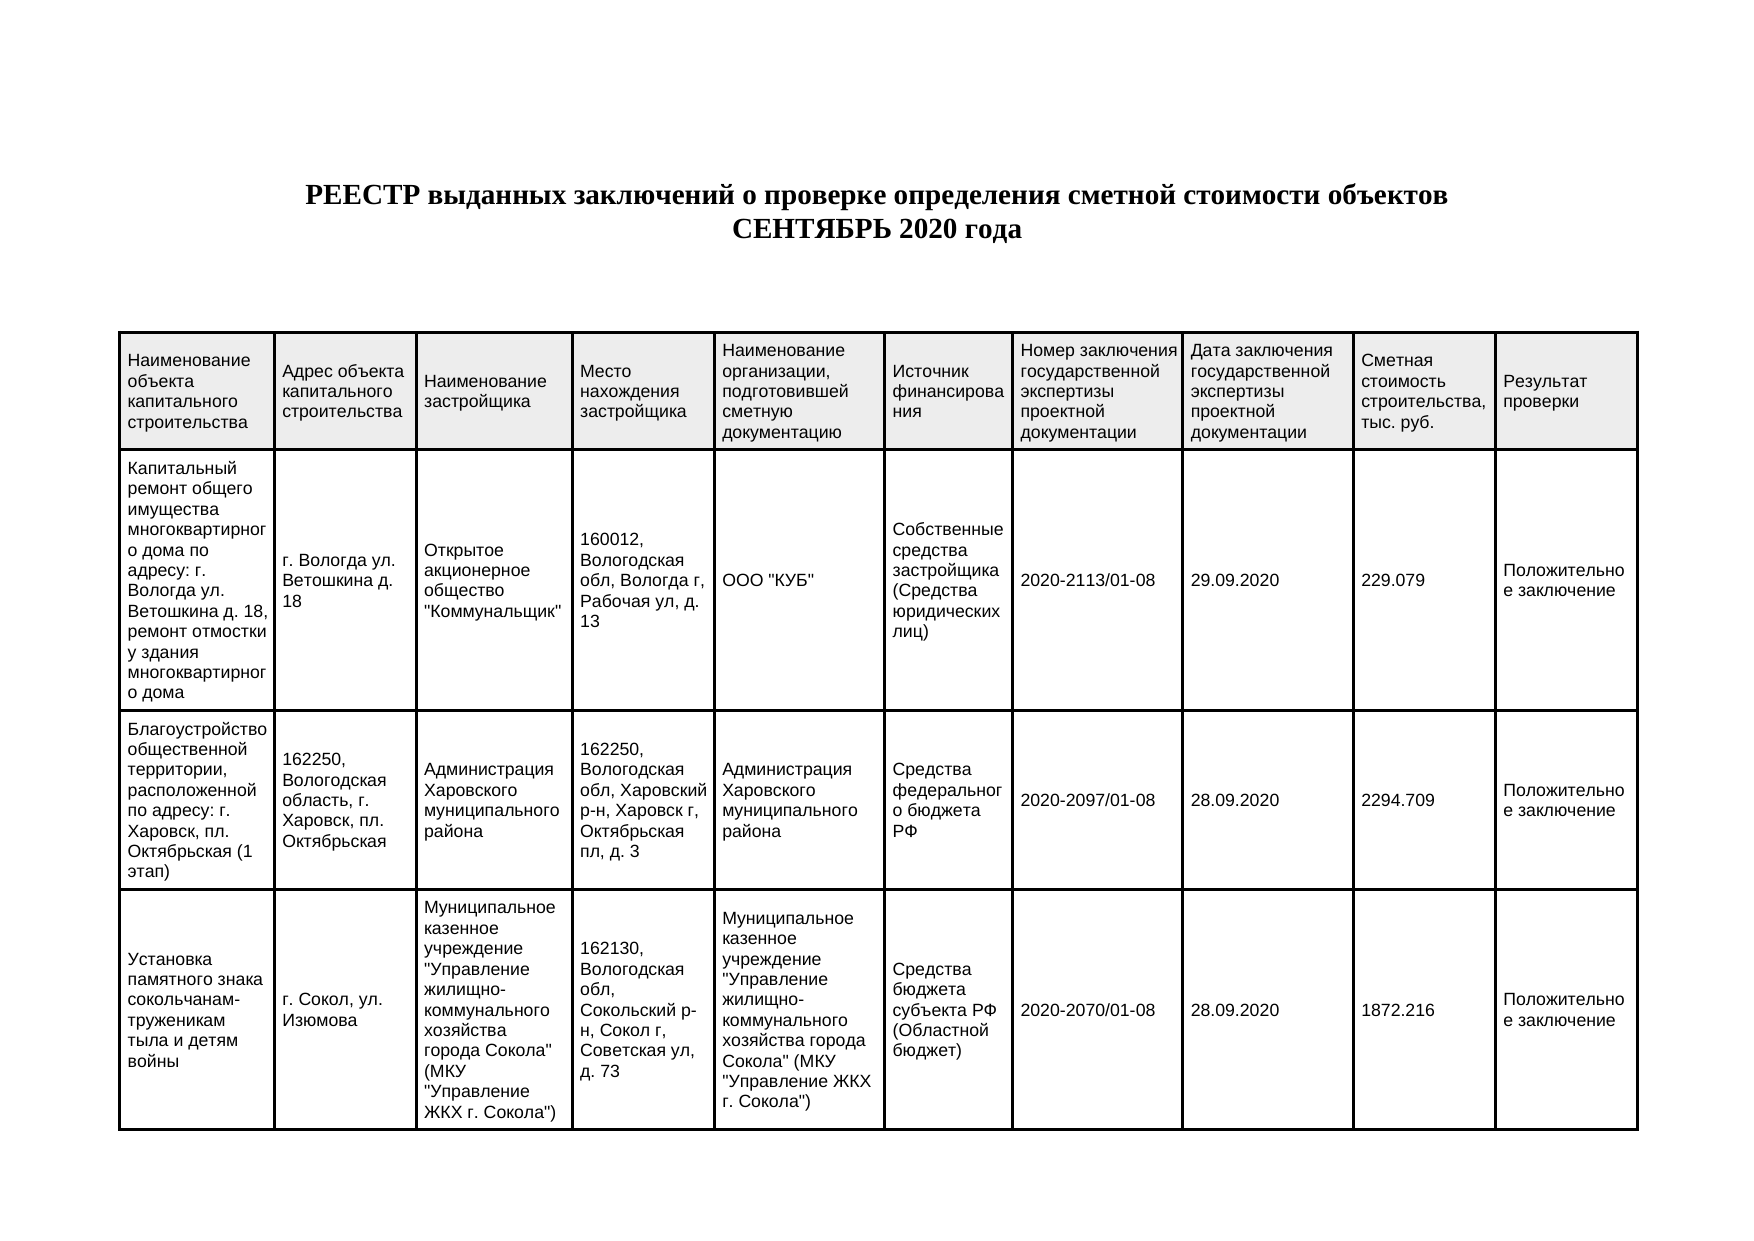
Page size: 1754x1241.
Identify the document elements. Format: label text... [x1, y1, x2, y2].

table_cell Открытое акционерное общество "Коммунальщик" [418, 451, 571, 709]
text РЕЕСТР выданных заключений о проверке определения сметной стоимости объектов [118, 177, 1636, 211]
table_cell 162130, Вологодская обл, Сокольский р-н, Сокол г, Советская ул, д. 73 [574, 891, 713, 1128]
table_cell 2020-2097/01-08 [1014, 712, 1181, 888]
table_cell 162250, Вологодская область, г. Харовск, пл. Октябрьская [276, 712, 415, 888]
text СЕНТЯБРЬ 2020 года [118, 211, 1636, 244]
table_header Сметная стоимость строительства, тыс. руб. [1355, 334, 1494, 448]
table_cell 29.09.2020 [1184, 451, 1352, 709]
table_cell 2020-2070/01-08 [1014, 891, 1181, 1128]
table_cell 2294.709 [1355, 712, 1494, 888]
table_cell г. Вологда ул. Ветошкина д. 18 [276, 451, 415, 709]
table_header Наименование объекта капитального строительства [121, 334, 273, 448]
table_cell Средства федерального бюджета РФ [886, 712, 1011, 888]
table_cell Положительное заключение [1497, 712, 1636, 888]
table_cell 2020-2113/01-08 [1014, 451, 1181, 709]
table_header Адрес объекта капитального строительства [276, 334, 415, 448]
table_header Наименование застройщика [418, 334, 571, 448]
table_cell ООО "КУБ" [716, 451, 883, 709]
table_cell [1497, 891, 1636, 1128]
table_cell 162250, Вологодская обл, Харовский р-н, Харовск г, Октябрьская пл, д. 3 [574, 712, 713, 888]
table_cell 160012, Вологодская обл, Вологда г, Рабочая ул, д. 13 [574, 451, 713, 709]
table_header Место нахождения застройщика [574, 334, 713, 448]
table_cell 28.09.2020 [1184, 712, 1352, 888]
table_cell 229.079 [1355, 451, 1494, 709]
table_header Номер заключения государственной экспертизы проектной документации [1014, 334, 1181, 448]
table_cell 28.09.2020 [1184, 891, 1352, 1128]
table_cell г. Сокол, ул. Изюмова [276, 891, 415, 1128]
table_cell Муниципальное казенное учреждение "Управление жилищно-коммунального хозяйства города Сокола" (МКУ "Управление ЖКХ г. Сокола") [716, 891, 883, 1128]
table_cell Благоустройство общественной территории, расположенной по адресу: г. Харовск, пл. Октябрьская (1 этап) [121, 712, 273, 888]
table_header Дата заключения государственной экспертизы проектной документации [1184, 334, 1352, 448]
table_cell Положительное заключение [1497, 451, 1636, 709]
table_cell Установка памятного знака сокольчанам-труженикам тыла и детям войны [121, 891, 273, 1128]
table_cell Капитальный ремонт общего имущества многоквартирного дома по адресу: г. Вологда ул. Ветошкина д. 18, ремонт отмостки у здания многоквартирного дома [121, 451, 273, 709]
table_cell Администрация Харовского муниципального района [418, 712, 571, 888]
table_header Наименование организации, подготовившей сметную документацию [716, 334, 883, 448]
table_header Источник финансирования [886, 334, 1011, 448]
table_cell Муниципальное казенное учреждение "Управление жилищно-коммунального хозяйства города Сокола" (МКУ "Управление ЖКХ г. Сокола") [418, 891, 571, 1128]
table_cell 1872.216 [1355, 891, 1494, 1128]
table_cell Собственные средства застройщика (Средства юридических лиц) [886, 451, 1011, 709]
table_cell Средства бюджета субъекта РФ (Областной бюджет) [886, 891, 1011, 1128]
table_cell Администрация Харовского муниципального района [716, 712, 883, 888]
table_header Результат проверки [1497, 334, 1636, 448]
